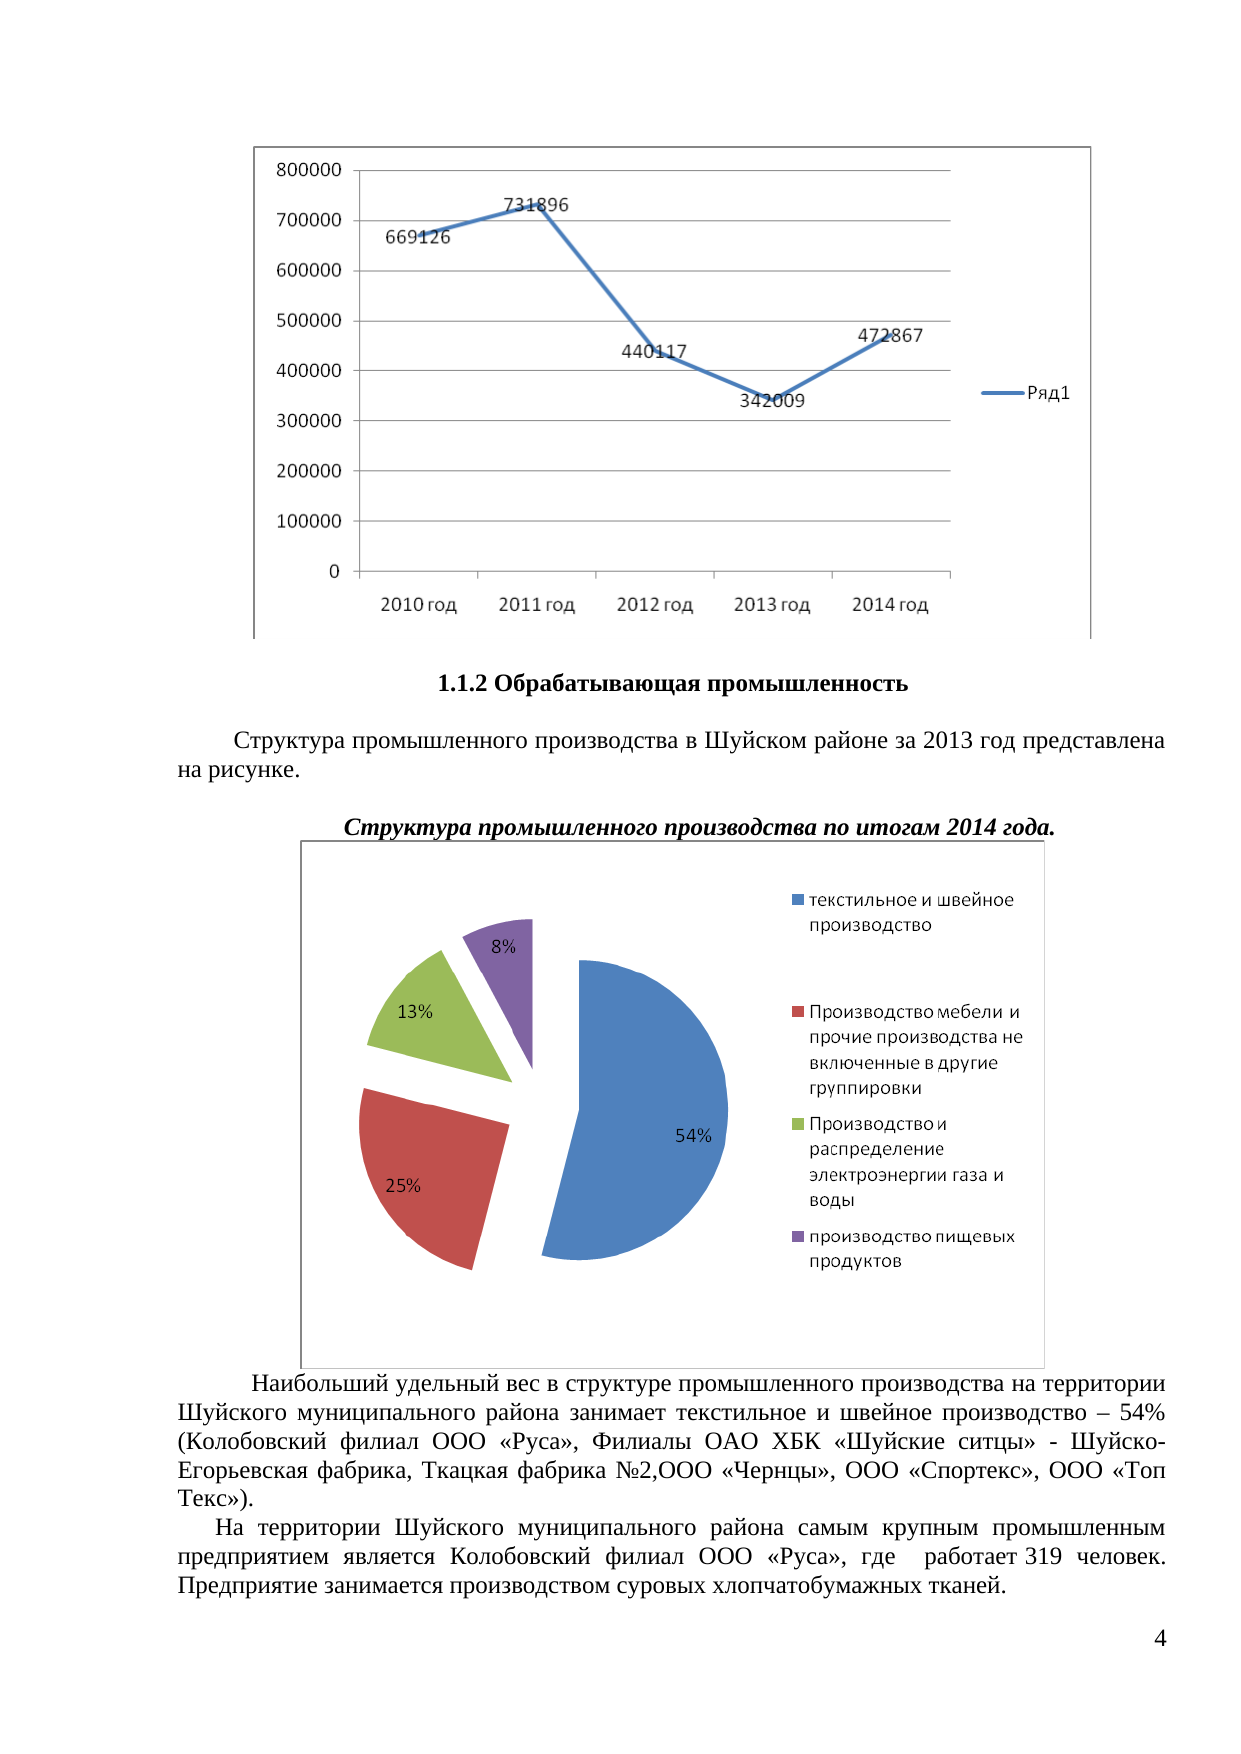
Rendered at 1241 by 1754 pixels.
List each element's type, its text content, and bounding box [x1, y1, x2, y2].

picture [252, 146, 1092, 639]
text Наибольший удельный вес в структуре промышленного производства на территории Шуйского муниципального района занимает текстильное и швейное производство – 54% (Колобовский филиал ООО «Руса», Филиалы ОАО ХБК «Шуйские ситцы» - Шуйско-Егорьевская фабрика, Ткацкая фабрика №2,ООО «Чернцы», ООО «Спортекс», ООО «Топ Текс»). [177, 1368, 1167, 1512]
text Структура промышленного производства по итогам 2014 года. [177, 812, 1167, 840]
text 1.1.2 Обрабатывающая промышленность [179, 668, 1167, 697]
text Структура промышленного производства в Шуйском районе за 2013 год представлена на рисунке. [177, 725, 1167, 783]
picture [299, 840, 1045, 1369]
text На территории Шуйского муниципального района самым крупным промышленным предприятием является Колобовский филиал ООО «Руса», где работает 319 человек. Предприятие занимается производством суровых хлопчатобумажных тканей. [177, 1512, 1167, 1598]
